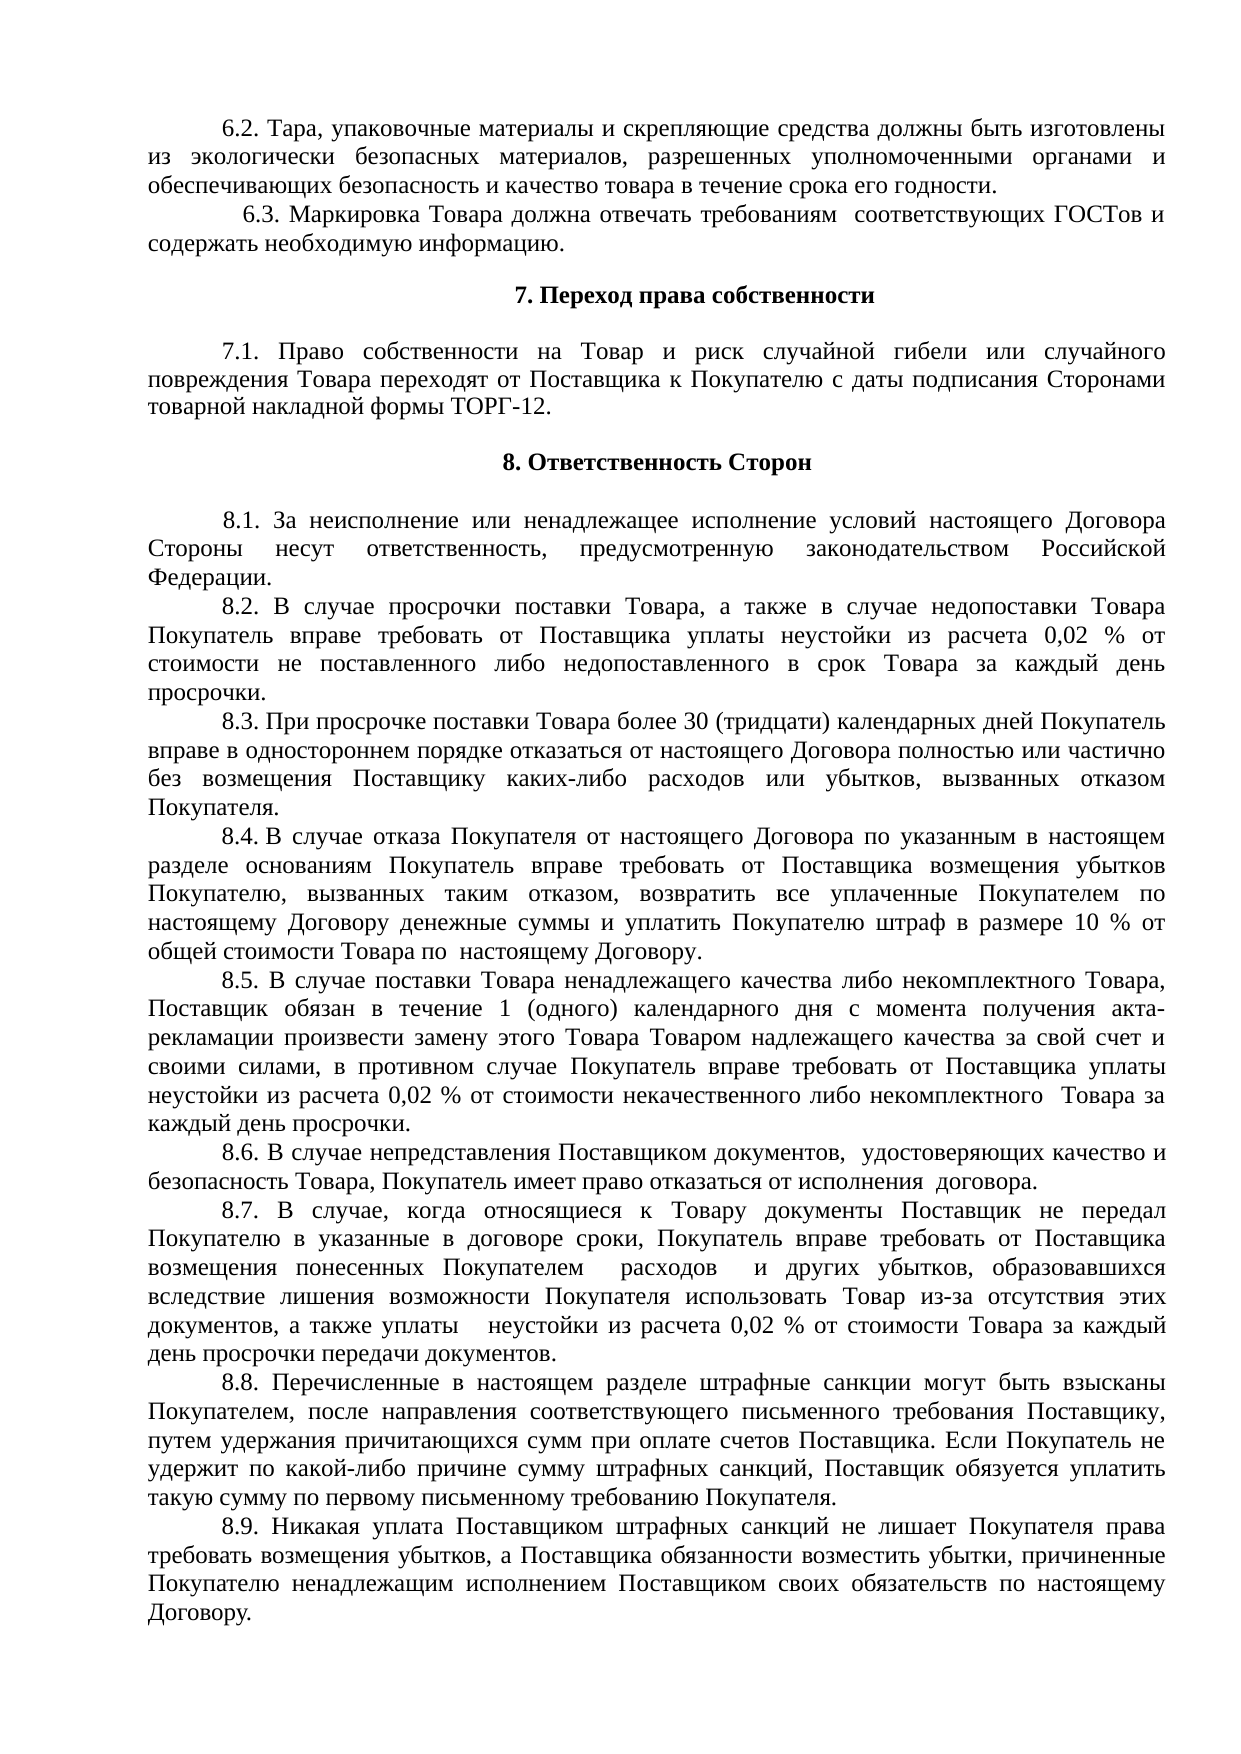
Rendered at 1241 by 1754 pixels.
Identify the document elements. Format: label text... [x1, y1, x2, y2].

text 8.7. В случае, когда относящиеся к Товару документы Поставщик не передал Покупателю в указанные в договоре сроки, Покупатель вправе требовать от Поставщика возмещения понесенных Покупателем расходов и других убытков, образовавшихся вследствие лишения возможности Покупателя использовать Товар из-за отсутствия этих документов, а также уплаты неустойки из расчета 0,02 % от стоимости Товара за каждый день просрочки передачи документов. [148, 1195, 1167, 1367]
text 8.1. За неисполнение или ненадлежащее исполнение условий настоящего Договора Стороны несут ответственность, предусмотренную законодательством Российской Федерации. [148, 505, 1167, 591]
text 8.2. В случае просрочки поставки Товара, а также в случае недопоставки Товара Покупатель вправе требовать от Поставщика уплаты неустойки из расчета 0,02 % от стоимости не поставленного либо недопоставленного в срок Товара за каждый день просрочки. [148, 591, 1167, 706]
text 8.8. Перечисленные в настоящем разделе штрафные санкции могут быть взысканы Покупателем, после направления соответствующего письменного требования Поставщику, путем удержания причитающихся сумм при оплате счетов Поставщика. Если Покупатель не удержит по какой-либо причине сумму штрафных санкций, Поставщик обязуется уплатить такую сумму по первому письменному требованию Покупателя. [148, 1367, 1167, 1511]
text 8. Ответственность Сторон [148, 447, 1167, 476]
text 7. Переход права собственности [148, 280, 1167, 309]
text 8.3. При просрочке поставки Товара более 30 (тридцати) календарных дней Покупатель вправе в одностороннем порядке отказаться от настоящего Договора полностью или частично без возмещения Поставщику каких-либо расходов или убытков, вызванных отказом Покупателя. [148, 706, 1167, 821]
text 8.5. В случае поставки Товара ненадлежащего качества либо некомплектного Товара, Поставщик обязан в течение 1 (одного) календарного дня с момента получения акта-рекламации произвести замену этого Товара Товаром надлежащего качества за свой счет и своими силами, в противном случае Покупатель вправе требовать от Поставщика уплаты неустойки из расчета 0,02 % от стоимости некачественного либо некомплектного Товара за каждый день просрочки. [148, 965, 1167, 1137]
text 6.3. Маркировка Товара должна отвечать требованиям соответствующих ГОСТов и содержать необходимую информацию. [148, 199, 1167, 256]
text 8.6. В случае непредставления Поставщиком документов, удостоверяющих качество и безопасность Товара, Покупатель имеет право отказаться от исполнения договора. [148, 1137, 1167, 1195]
text 8.4. В случае отказа Покупателя от настоящего Договора по указанным в настоящем разделе основаниям Покупатель вправе требовать от Поставщика возмещения убытков Покупателю, вызванных таким отказом, возвратить все уплаченные Покупателем по настоящему Договору денежные суммы и уплатить Покупателю штраф в размере 10 % от общей стоимости Товара по настоящему Договору. [148, 821, 1167, 965]
text 8.9. Никакая уплата Поставщиком штрафных санкций не лишает Покупателя права требовать возмещения убытков, а Поставщика обязанности возместить убытки, причиненные Покупателю ненадлежащим исполнением Поставщиком своих обязательств по настоящему Договору. [148, 1511, 1167, 1626]
text 7.1. Право собственности на Товар и риск случайной гибели или случайного повреждения Товара переходят от Поставщика к Покупателю с даты подписания Сторонами товарной накладной формы ТОРГ-12. [148, 338, 1167, 420]
text 6.2. Тара, упаковочные материалы и скрепляющие средства должны быть изготовлены из экологически безопасных материалов, разрешенных уполномоченными органами и обеспечивающих безопасность и качество товара в течение срока его годности. [148, 113, 1167, 199]
